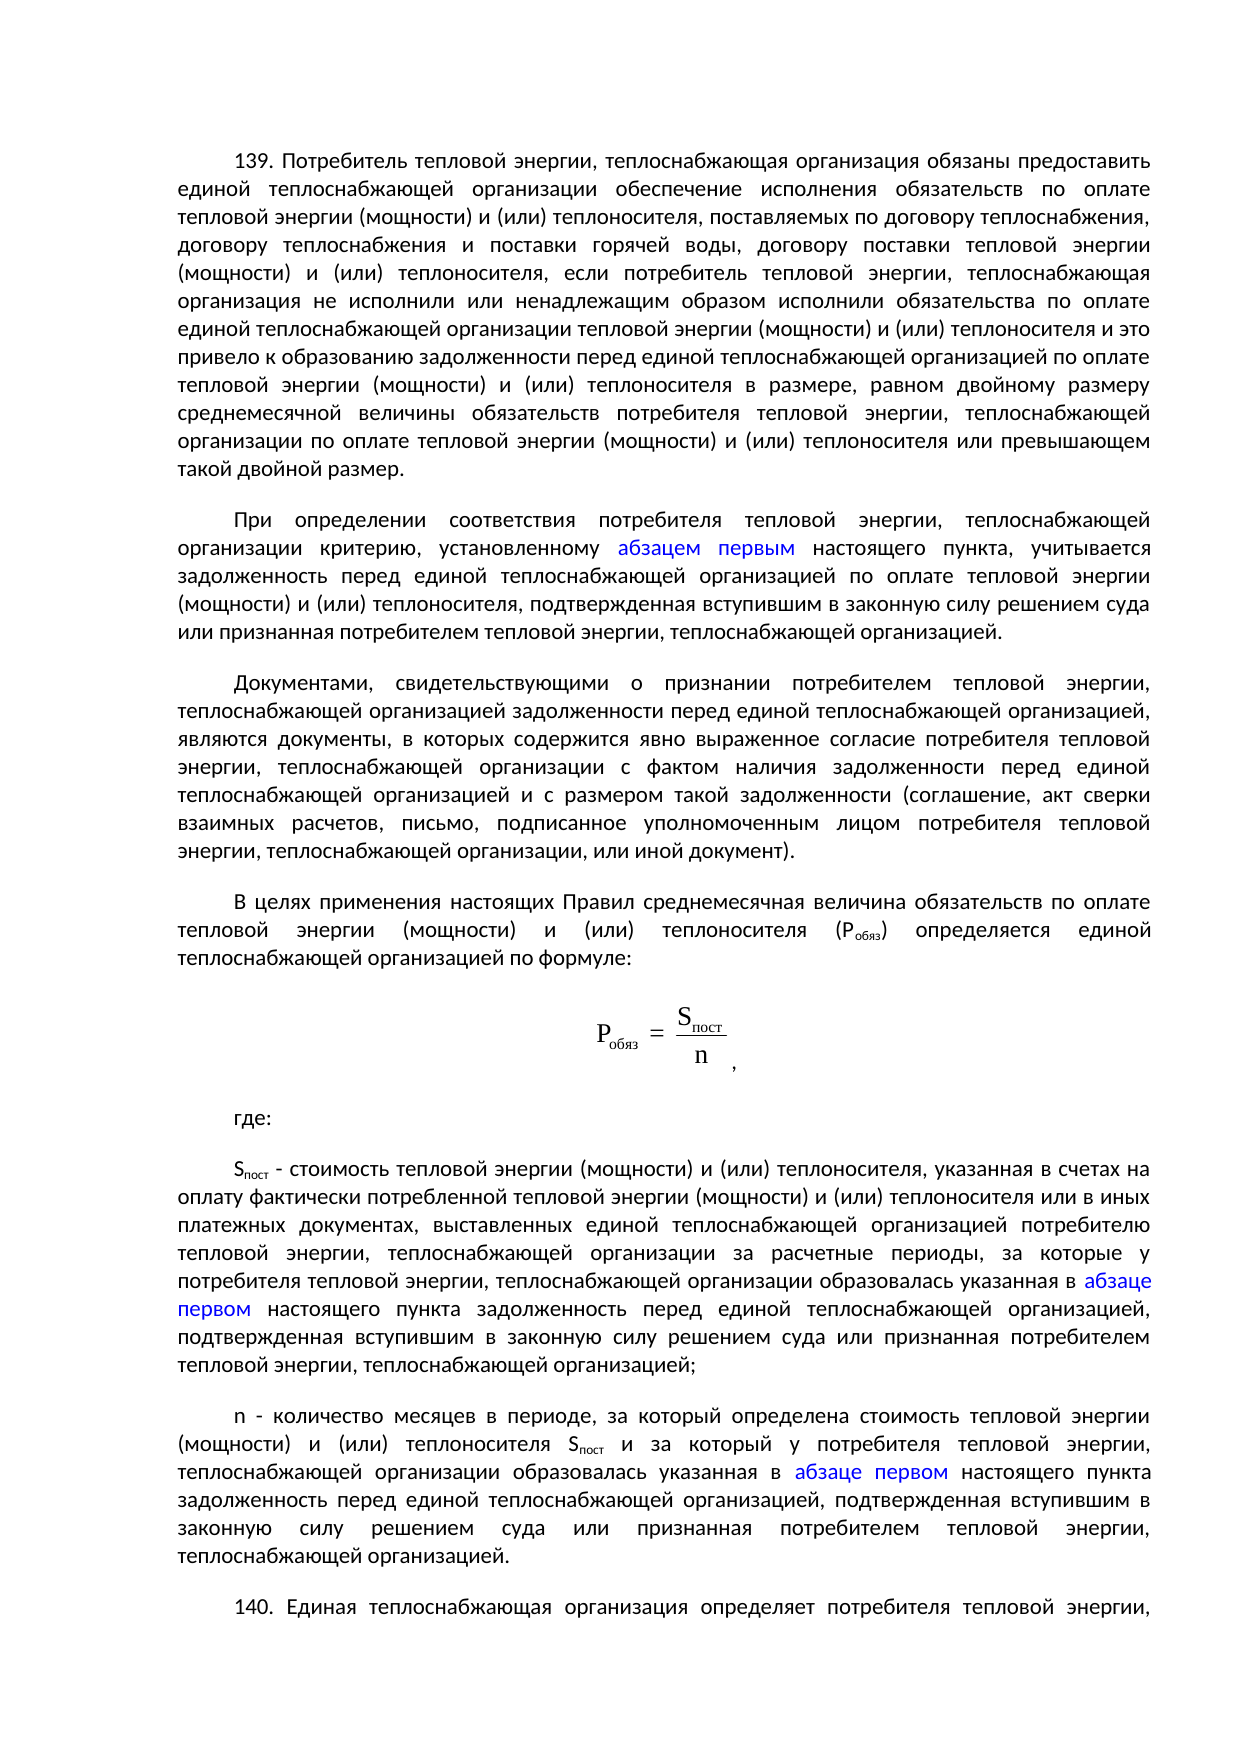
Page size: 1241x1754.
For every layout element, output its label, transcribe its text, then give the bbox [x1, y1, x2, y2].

text 139. Потребитель тепловой энергии, теплоснабжающая организация обязаны предоставить единой теплоснабжающей организации обеспечение исполнения обязательств по оплате тепловой энергии (мощности) и (или) теплоносителя, поставляемых по договору теплоснабжения, договору теплоснабжения и поставки горячей воды, договору поставки тепловой энергии (мощности) и (или) теплоносителя, если потребитель тепловой энергии, теплоснабжающая организация не исполнили или ненадлежащим образом исполнили обязательства по оплате единой теплоснабжающей организации тепловой энергии (мощности) и (или) теплоносителя и это привело к образованию задолженности перед единой теплоснабжающей организацией по оплате тепловой энергии (мощности) и (или) теплоносителя в размере, равном двойному размеру среднемесячной величины обязательств потребителя тепловой энергии, теплоснабжающей организации по оплате тепловой энергии (мощности) и (или) теплоносителя или превышающем такой двойной размер. [177, 146, 1152, 482]
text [177, 1592, 1152, 1620]
text n - количество месяцев в периоде, за который определена стоимость тепловой энергии (мощности) и (или) теплоносителя Sпост и за который у потребителя тепловой энергии, теплоснабжающей организации образовалась указанная в абзаце первом настоящего пункта задолженность перед единой теплоснабжающей организацией, подтвержденная вступившим в законную силу решением суда или признанная потребителем тепловой энергии, теплоснабжающей организацией. [177, 1401, 1152, 1569]
text Sпост - стоимость тепловой энергии (мощности) и (или) теплоносителя, указанная в счетах на оплату фактически потребленной тепловой энергии (мощности) и (или) теплоносителя или в иных платежных документах, выставленных единой теплоснабжающей организацией потребителю тепловой энергии, теплоснабжающей организации за расчетные периоды, за которые у потребителя тепловой энергии, теплоснабжающей организации образовалась указанная в абзаце первом настоящего пункта задолженность перед единой теплоснабжающей организацией, подтвержденная вступившим в законную силу решением суда или признанная потребителем тепловой энергии, теплоснабжающей организацией; [177, 1154, 1152, 1378]
text Документами, свидетельствующими о признании потребителем тепловой энергии, теплоснабжающей организацией задолженности перед единой теплоснабжающей организацией, являются документы, в которых содержится явно выраженное согласие потребителя тепловой энергии, теплоснабжающей организации с фактом наличия задолженности перед единой теплоснабжающей организацией и с размером такой задолженности (соглашение, акт сверки взаимных расчетов, письмо, подписанное уполномоченным лицом потребителя тепловой энергии, теплоснабжающей организации, или иной документ). [177, 668, 1152, 864]
text В целях применения настоящих Правил среднемесячная величина обязательств по оплате тепловой энергии (мощности) и (или) теплоносителя (Pобяз) определяется единой теплоснабжающей организацией по формуле: [177, 887, 1152, 971]
text При определении соответствия потребителя тепловой энергии, теплоснабжающей организации критерию, установленному абзацем первым настоящего пункта, учитывается задолженность перед единой теплоснабжающей организацией по оплате тепловой энергии (мощности) и (или) теплоносителя, подтвержденная вступившим в законную силу решением суда или признанная потребителем тепловой энергии, теплоснабжающей организацией. [177, 505, 1152, 645]
text , [177, 999, 1152, 1075]
text где: [177, 1103, 1152, 1131]
